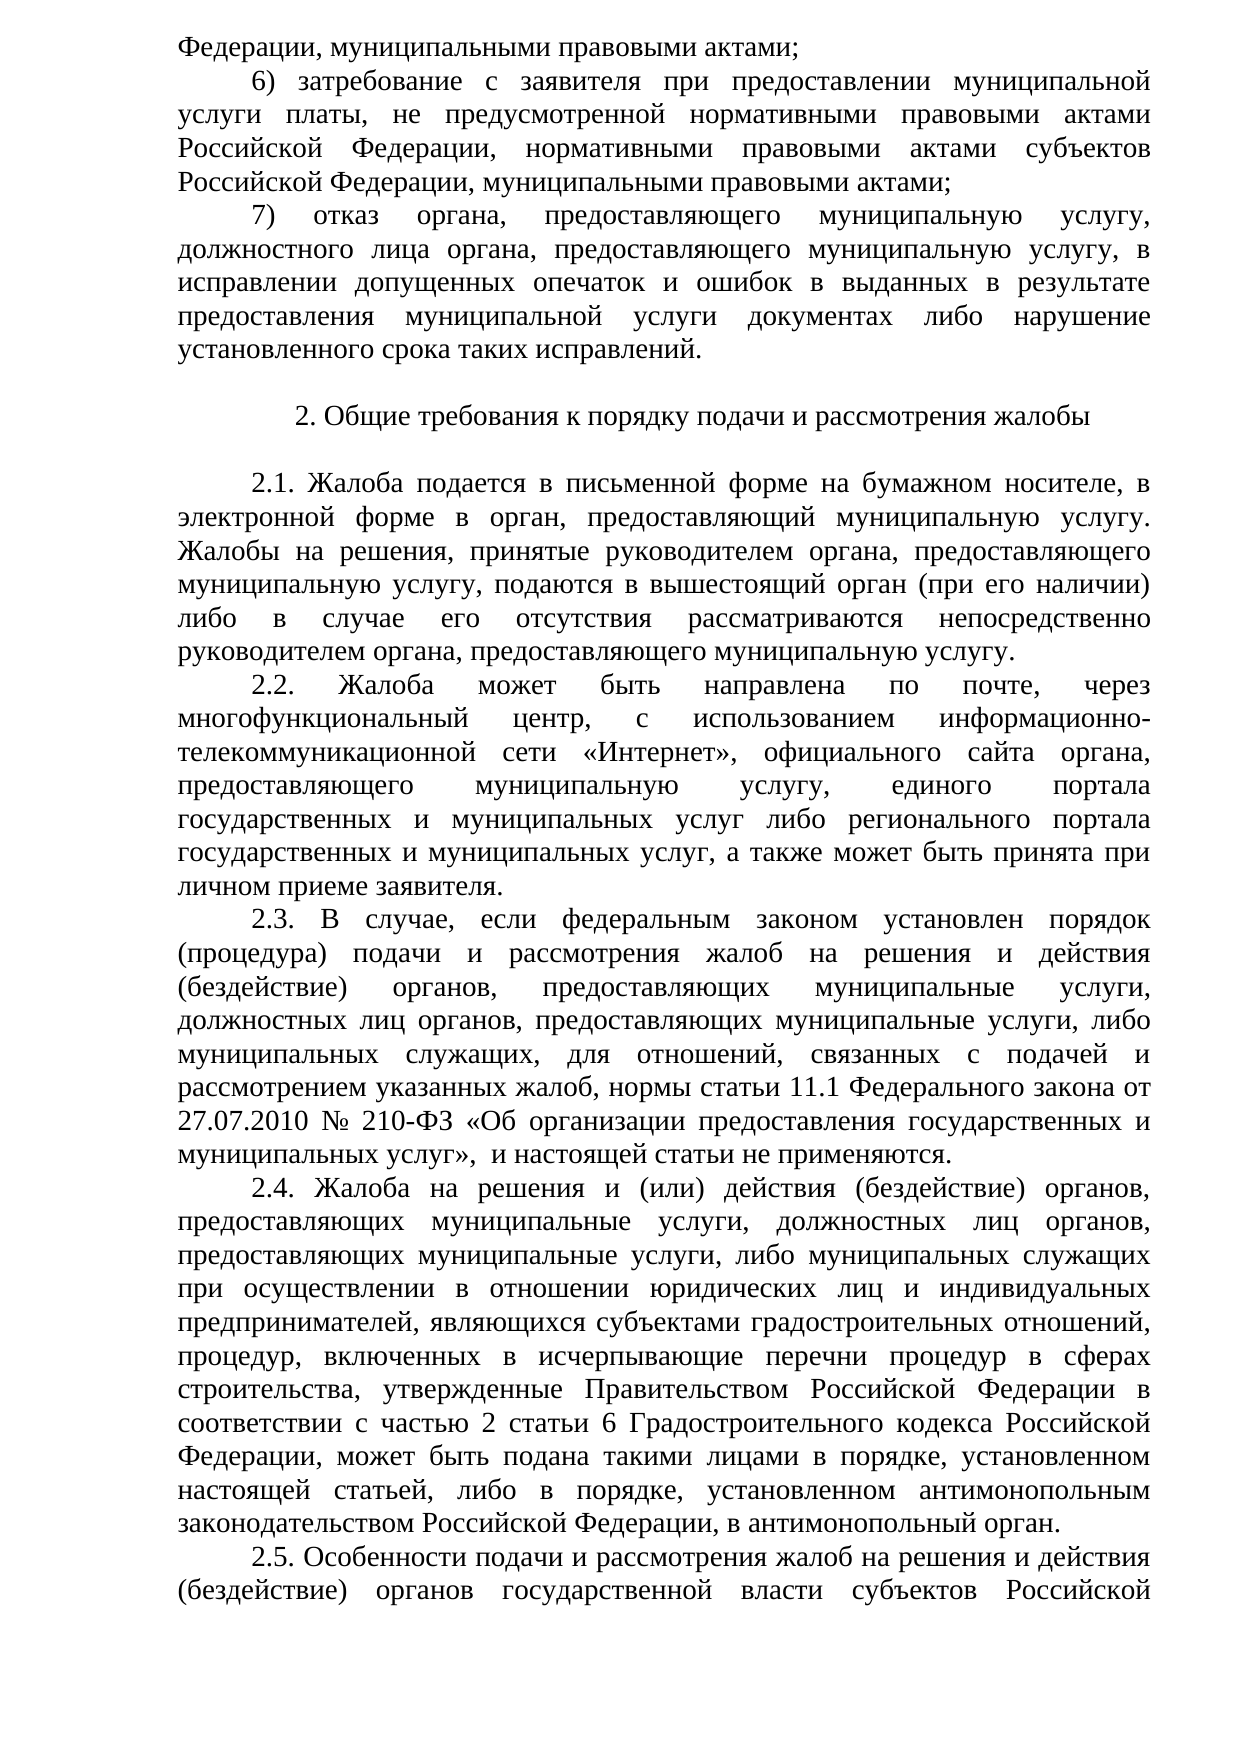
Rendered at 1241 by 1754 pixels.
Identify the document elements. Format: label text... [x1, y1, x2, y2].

text 2.1. Жалоба подается в письменной форме на бумажном носителе, в электронной форме в орган, предоставляющий муниципальную услугу. Жалобы на решения, принятые руководителем органа, предоставляющего муниципальную услугу, подаются в вышестоящий орган (при его наличии) либо в случае его отсутствия рассматриваются непосредственно руководителем органа, предоставляющего муниципальную услугу. [177, 466, 1152, 667]
text 2.2. Жалоба может быть направлена по почте, через многофункциональный центр, с использованием информационно-телекоммуникационной сети «Интернет», официального сайта органа, предоставляющего муниципальную услугу, единого портала государственных и муниципальных услуг либо регионального портала государственных и муниципальных услуг, а также может быть принята при личном приеме заявителя. [177, 667, 1152, 902]
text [177, 29, 1152, 63]
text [177, 1539, 1152, 1606]
text 2.3. В случае, если федеральным законом установлен порядок (процедура) подачи и рассмотрения жалоб на решения и действия (бездействие) органов, предоставляющих муниципальные услуги, должностных лиц органов, предоставляющих муниципальные услуги, либо муниципальных служащих, для отношений, связанных с подачей и рассмотрением указанных жалоб, нормы статьи 11.1 Федерального закона от 27.07.2010 № 210-ФЗ «Об организации предоставления государственных и муниципальных услуг», и настоящей статьи не применяются. [177, 902, 1152, 1170]
text 6) затребование с заявителя при предоставлении муниципальной услуги платы, не предусмотренной нормативными правовыми актами Российской Федерации, нормативными правовыми актами субъектов Российской Федерации, муниципальными правовыми актами; [177, 63, 1152, 197]
text 2.4. Жалоба на решения и (или) действия (бездействие) органов, предоставляющих муниципальные услуги, должностных лиц органов, предоставляющих муниципальные услуги, либо муниципальных служащих при осуществлении в отношении юридических лиц и индивидуальных предпринимателей, являющихся субъектами градостроительных отношений, процедур, включенных в исчерпывающие перечни процедур в сферах строительства, утвержденные Правительством Российской Федерации в соответствии с частью 2 статьи 6 Градостроительного кодекса Российской Федерации, может быть подана такими лицами в порядке, установленном настоящей статьей, либо в порядке, установленном антимонопольным законодательством Российской Федерации, в антимонопольный орган. [177, 1170, 1152, 1539]
text 7) отказ органа, предоставляющего муниципальную услугу, должностного лица органа, предоставляющего муниципальную услугу, в исправлении допущенных опечаток и ошибок в выданных в результате предоставления муниципальной услуги документах либо нарушение установленного срока таких исправлений. [177, 197, 1152, 365]
text 2. Общие требования к порядку подачи и рассмотрения жалобы [177, 398, 1152, 432]
